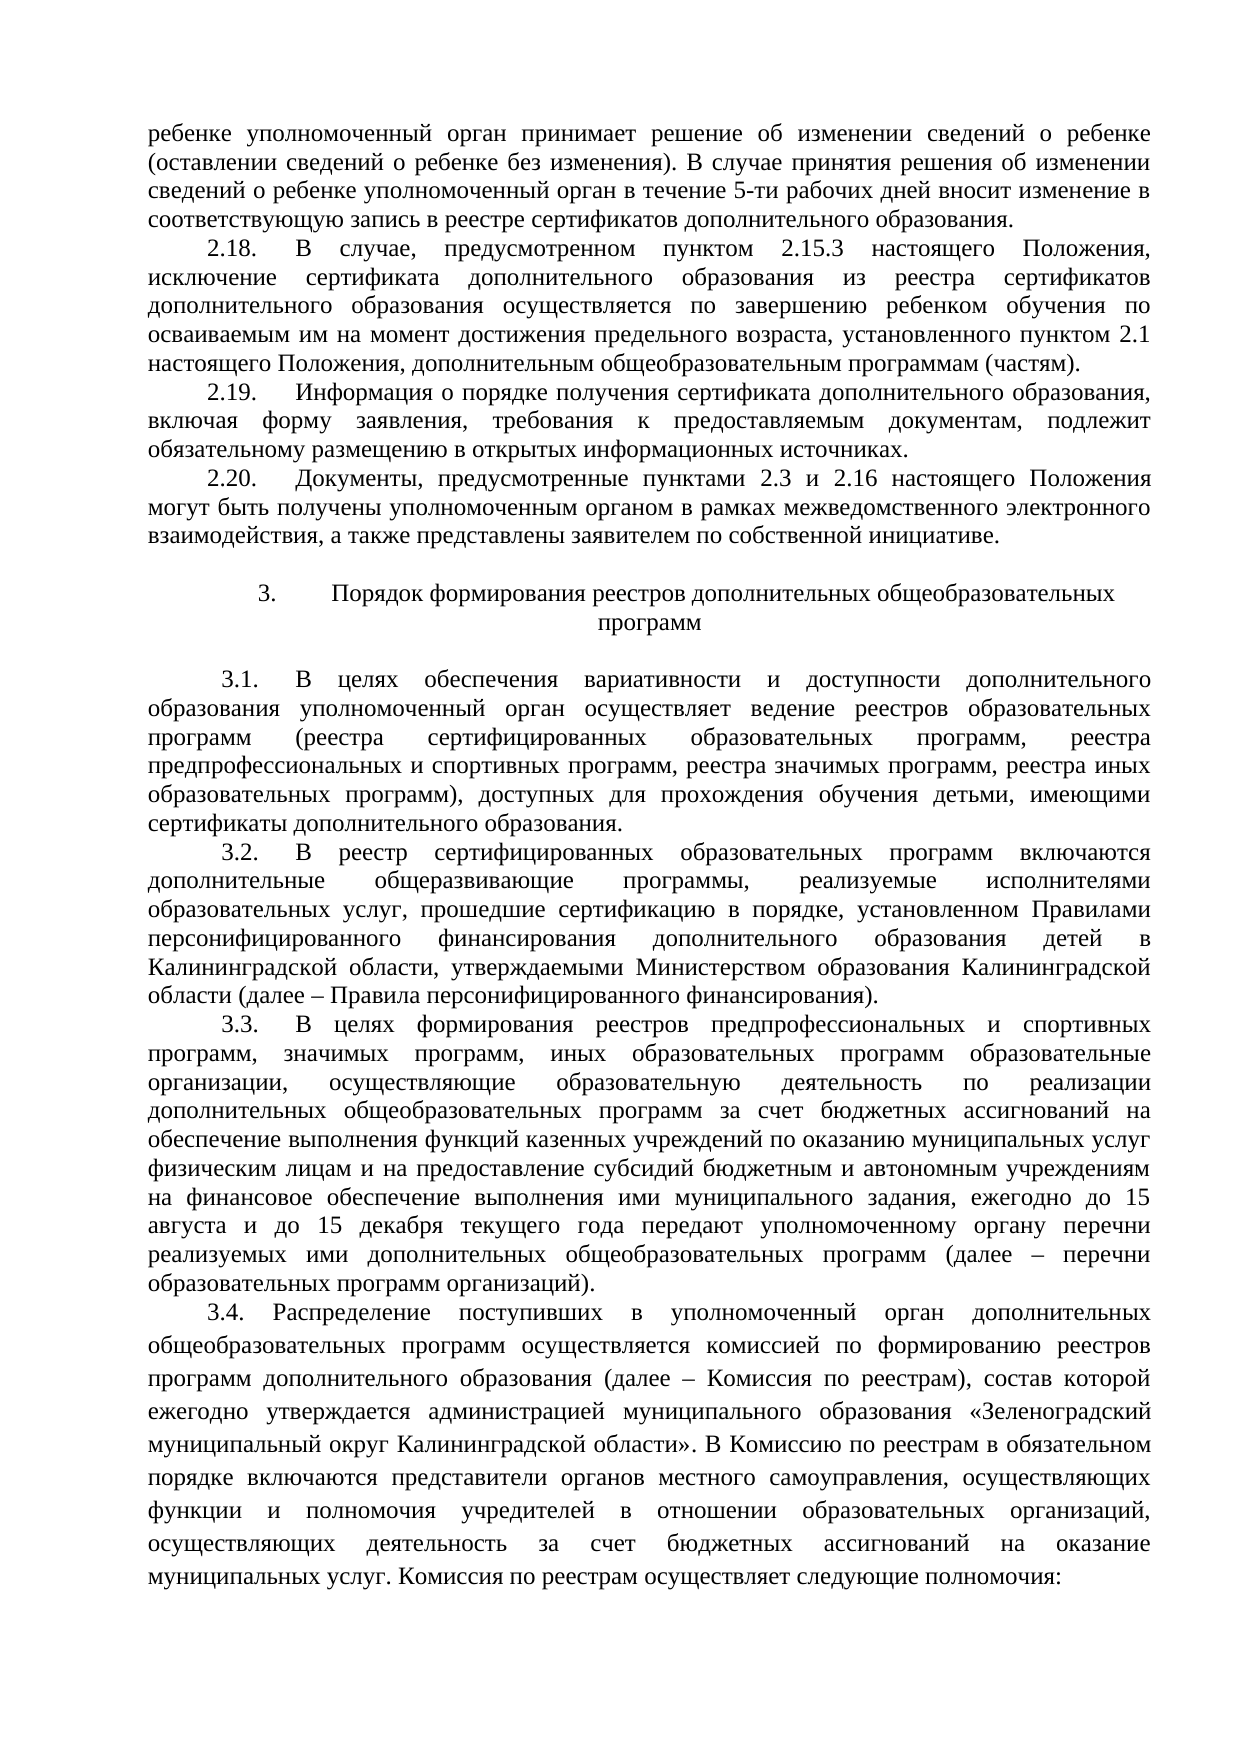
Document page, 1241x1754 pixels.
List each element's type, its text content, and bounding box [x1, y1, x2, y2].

list 3.4. Распределение поступивших в уполномоченный орган дополнительных общеобразовательных программ осуществляется комиссией по формированию реестров программ дополнительного образования (далее – Комиссия по реестрам), состав которой ежегодно утверждается администрацией муниципального образования «Зеленоградский муниципальный округ Калининградской области». В Комиссию по реестрам в обязательном порядке включаются представители органов местного самоуправления, осуществляющих функции и полномочия учредителей в отношении образовательных организаций, осуществляющих деятельность за счет бюджетных ассигнований на оказание муниципальных услуг. Комиссия по реестрам осуществляет следующие полномочия: [148, 1297, 1152, 1590]
list В реестр сертифицированных образовательных программ включаются дополнительные общеразвивающие программы, реализуемые исполнителями образовательных услуг, прошедшие сертификацию в порядке, установленном Правилами персонифицированного финансирования дополнительного образования детей в Калининградской области, утверждаемыми Министерством образования Калининградской области (далее – Правила персонифицированного финансирования). [148, 837, 1152, 1009]
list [148, 118, 1152, 233]
list В целях обеспечения вариативности и доступности дополнительного образования уполномоченный орган осуществляет ведение реестров образовательных программ (реестра сертифицированных образовательных программ, реестра предпрофессиональных и спортивных программ, реестра значимых программ, реестра иных образовательных программ), доступных для прохождения обучения детьми, имеющими сертификаты дополнительного образования. [148, 664, 1152, 837]
list Информация о порядке получения сертификата дополнительного образования, включая форму заявления, требования к предоставляемым документам, подлежит обязательному размещению в открытых информационных источниках. [148, 377, 1152, 463]
list В случае, предусмотренном пунктом 2.15.3 настоящего Положения, исключение сертификата дополнительного образования из реестра сертификатов дополнительного образования осуществляется по завершению ребенком обучения по осваиваемым им на момент достижения предельного возраста, установленного пунктом 2.1 настоящего Положения, дополнительным общеобразовательным программам (частям). [148, 233, 1152, 377]
list В целях формирования реестров предпрофессиональных и спортивных программ, значимых программ, иных образовательных программ образовательные организации, осуществляющие образовательную деятельность по реализации дополнительных общеобразовательных программ за счет бюджетных ассигнований на обеспечение выполнения функций казенных учреждений по оказанию муниципальных услуг физическим лицам и на предоставление субсидий бюджетным и автономным учреждениям на финансовое обеспечение выполнения ими муниципального задания, ежегодно до 15 августа и до 15 декабря текущего года передают уполномоченному органу перечни реализуемых ими дополнительных общеобразовательных программ (далее – перечни образовательных программ организаций). [148, 1009, 1152, 1297]
list Документы, предусмотренные пунктами 2.3 и 2.16 настоящего Положения могут быть получены уполномоченным органом в рамках межведомственного электронного взаимодействия, а также представлены заявителем по собственной инициативе. [148, 463, 1152, 549]
list Порядок формирования реестров дополнительных общеобразовательных программ [148, 578, 1152, 636]
